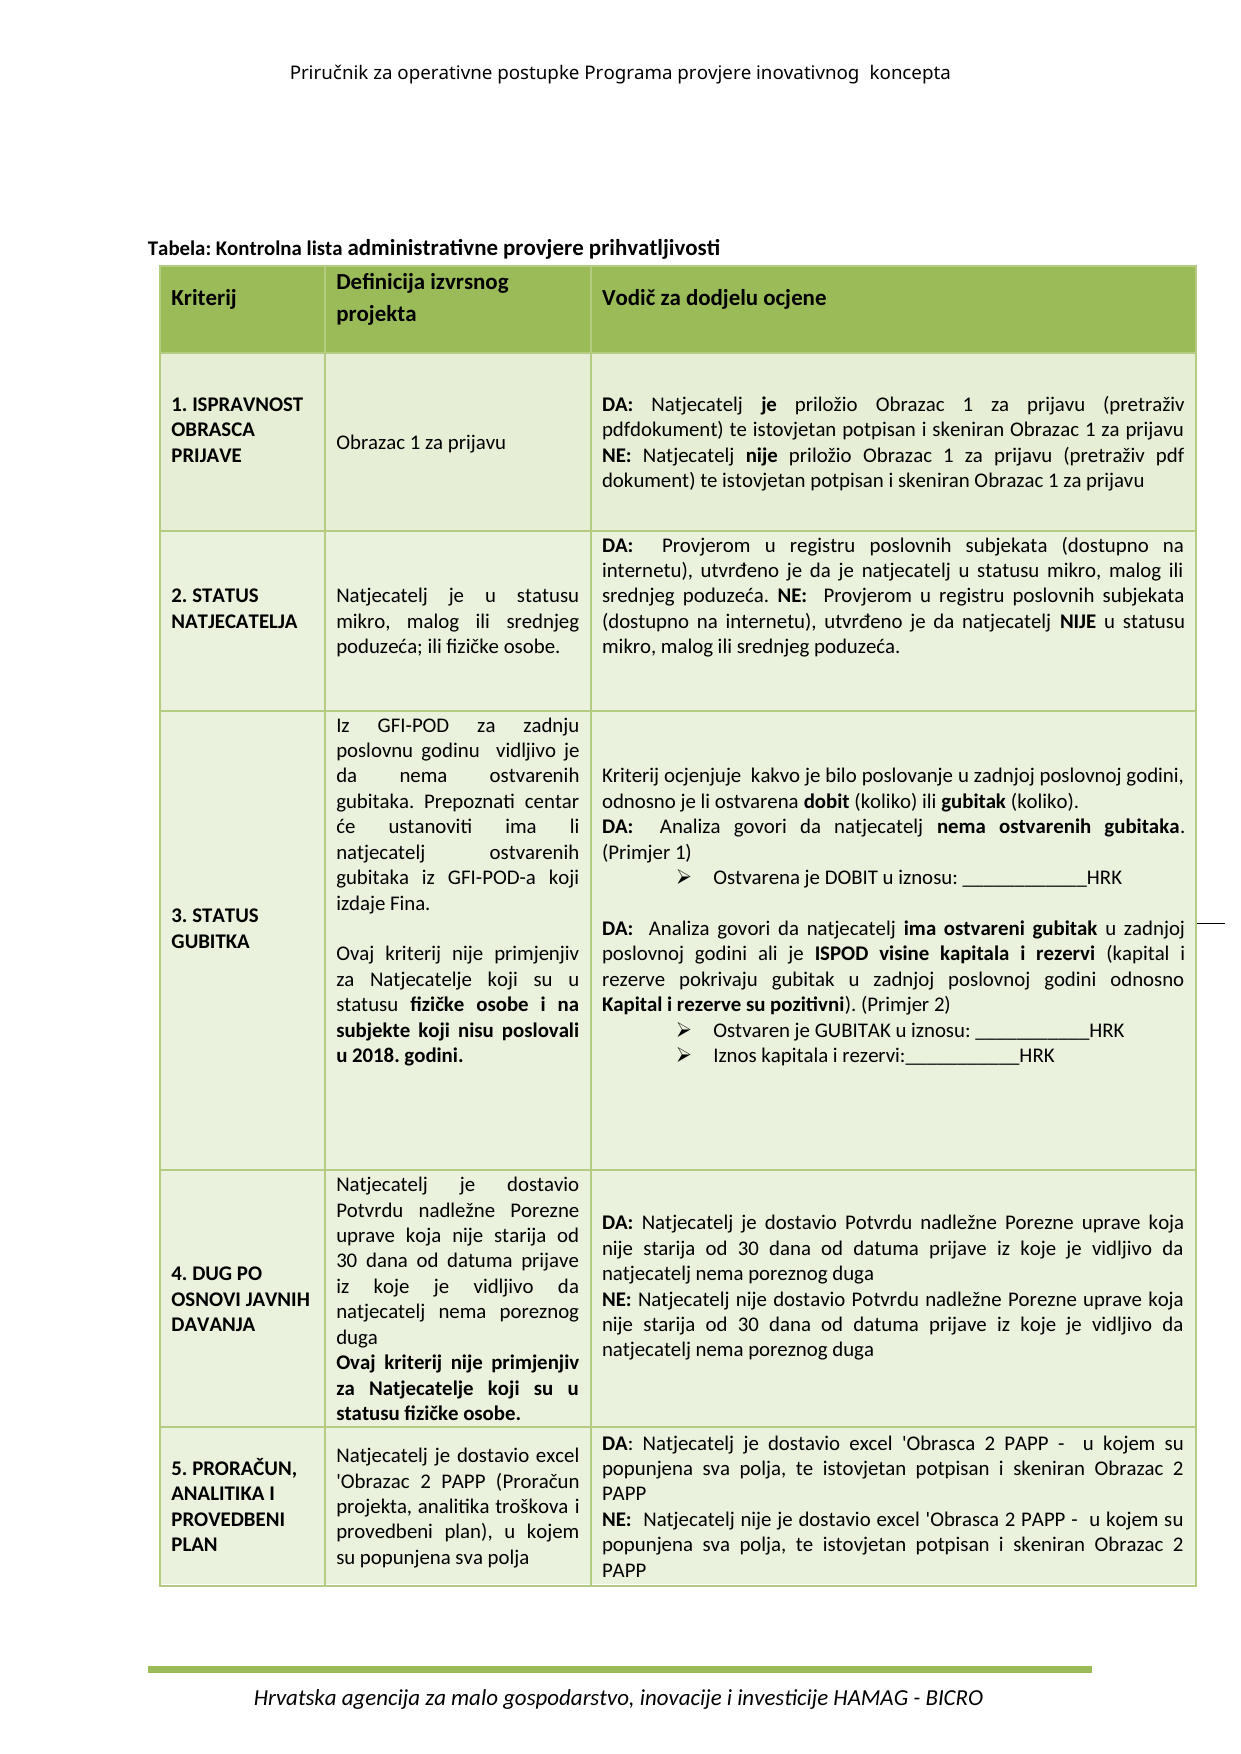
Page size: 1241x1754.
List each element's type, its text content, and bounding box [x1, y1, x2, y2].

table_header Kriterij [161, 267, 324, 352]
table_cell DA: Natjecatelj je dostavio Potvrdu nadležne Porezne uprave koja nije starija od 30 dana od datuma prijave iz koje je vidljivo da natjecatelj nema poreznog duga NE: Natjecatelj nije dostavio Potvrdu nadležne Porezne uprave koja nije starija od 30 dana od datuma prijave iz koje je vidljivo da natjecatelj nema poreznog duga [592, 1171, 1195, 1426]
table_cell DA: Provjerom u registru poslovnih subjekata (dostupno na internetu), utvrđeno je da je natjecatelj u statusu mikro, malog ili srednjeg poduzeća. NE: Provjerom u registru poslovnih subjekata (dostupno na internetu), utvrđeno je da natjecatelj NIJE u statusu mikro, malog ili srednjeg poduzeća. [592, 532, 1195, 710]
table_cell Kriterij ocjenjuje kakvo je bilo poslovanje u zadnjoj poslovnoj godini, odnosno je li ostvarena dobit (koliko) ili gubitak (koliko). DA: Analiza govori da natjecatelj nema ostvarenih gubitaka. (Primjer 1) Ostvarena je DOBIT u iznosu: ____________HRK DA: Analiza govori da natjecatelj ima ostvareni gubitak u zadnjoj poslovnoj godini ali je ISPOD visine kapitala i rezervi (kapital i rezerve pokrivaju gubitak u zadnjoj poslovnoj godini odnosno Kapital i rezerve su pozitivni). (Primjer 2) Ostvaren je GUBITAK u iznosu: ___________HRK Iznos kapitala i rezervi:___________HRK [592, 712, 1195, 1169]
table_cell 1. ISPRAVNOST OBRASCA PRIJAVE [161, 354, 324, 530]
text Tabela: Kontrolna lista administrativne provjere prihvatljivosti [148, 233, 1092, 261]
table_cell 5. PRORAČUN, ANALITIKA I PROVEDBENI PLAN [161, 1428, 324, 1584]
table_cell 3. STATUS GUBITKA [161, 712, 324, 1169]
table_cell Natjecatelj je u statusu mikro, malog ili srednjeg poduzeća; ili fizičke osobe. [326, 532, 590, 710]
table_cell 2. STATUS NATJECATELJA [161, 532, 324, 710]
table_cell Natjecatelj je dostavio Potvrdu nadležne Porezne uprave koja nije starija od 30 dana od datuma prijave iz koje je vidljivo da natjecatelj nema poreznog duga Ovaj kriterij nije primjenjiv za Natjecatelje koji su u statusu fizičke osobe. [326, 1171, 590, 1426]
table_cell 4. DUG PO OSNOVI JAVNIH DAVANJA [161, 1171, 324, 1426]
table_cell Obrazac 1 za prijavu [326, 354, 590, 530]
table_header Vodič za dodjelu ocjene [592, 267, 1195, 352]
table_cell DA: Natjecatelj je priložio Obrazac 1 za prijavu (pretraživ pdfdokument) te istovjetan potpisan i skeniran Obrazac 1 za prijavu NE: Natjecatelj nije priložio Obrazac 1 za prijavu (pretraživ pdf dokument) te istovjetan potpisan i skeniran Obrazac 1 za prijavu [592, 354, 1195, 530]
table_header Definicija izvrsnog projekta [326, 267, 590, 352]
table_cell Iz GFI-POD za zadnju poslovnu godinu vidljivo je da nema ostvarenih gubitaka. Prepoznati centar će ustanoviti ima li natjecatelj ostvarenih gubitaka iz GFI-POD-a koji izdaje Fina. Ovaj kriterij nije primjenjiv za Natjecatelje koji su u statusu fizičke osobe i na subjekte koji nisu poslovali u 2018. godini. [326, 712, 590, 1169]
table_cell Natjecatelj je dostavio excel 'Obrazac 2 PAPP (Proračun projekta, analitika troškova i provedbeni plan), u kojem su popunjena sva polja [326, 1428, 590, 1584]
table_cell DA: Natjecatelj je dostavio excel 'Obrasca 2 PAPP - u kojem su popunjena sva polja, te istovjetan potpisan i skeniran Obrazac 2 PAPP NE: Natjecatelj nije je dostavio excel 'Obrasca 2 PAPP - u kojem su popunjena sva polja, te istovjetan potpisan i skeniran Obrazac 2 PAPP [592, 1428, 1195, 1584]
